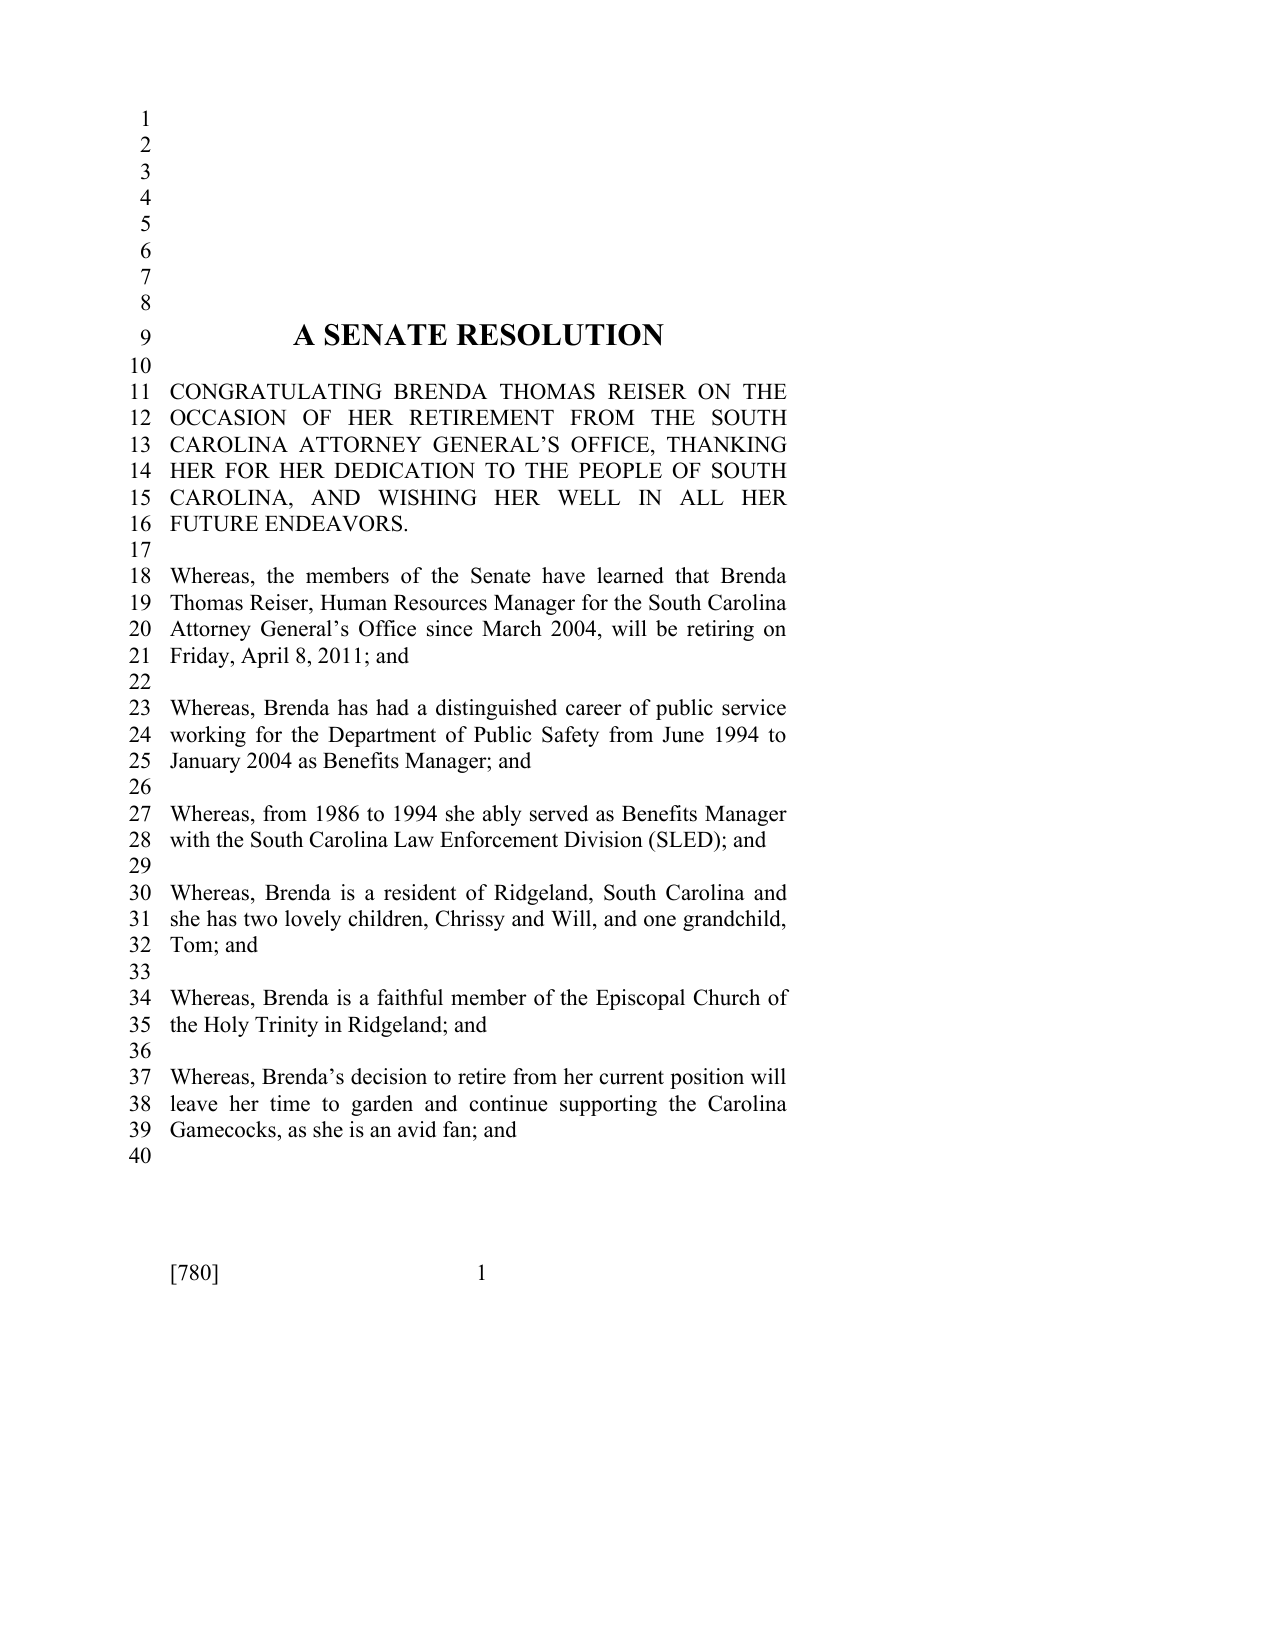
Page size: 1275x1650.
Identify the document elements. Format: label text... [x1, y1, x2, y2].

text CONGRATULATING BRENDA THOMAS REISER ON THE OCCASION OF HER RETIREMENT FROM THE SOUTH CAROLINA ATTORNEY GENERAL’S OFFICE, THANKING HER FOR HER DEDICATION TO THE PEOPLE OF SOUTH CAROLINA, AND WISHING HER WELL IN ALL HER FUTURE ENDEAVORS. [169, 378, 787, 536]
text A SENATE RESOLUTION [169, 316, 787, 352]
text Whereas, from 1986 to 1994 she ably served as Benefits Manager with the South Carolina Law Enforcement Division (SLED); and [169, 800, 787, 852]
text Whereas, Brenda has had a distinguished career of public service working for the Department of Public Safety from June 1994 to January 2004 as Benefits Manager; and [169, 694, 787, 773]
text Whereas, Brenda is a resident of Ridgeland, South Carolina and she has two lovely children, Chrissy and Will, and one grandchild, Tom; and [169, 879, 787, 958]
text Whereas, Brenda’s decision to retire from her current position will leave her time to garden and continue supporting the Carolina Gamecocks, as she is an avid fan; and [169, 1063, 787, 1142]
text Whereas, Brenda is a faithful member of the Episcopal Church of the Holy Trinity in Ridgeland; and [169, 984, 787, 1037]
text Whereas, the members of the Senate have learned that Brenda Thomas Reiser, Human Resources Manager for the South Carolina Attorney General’s Office since March 2004, will be retiring on Friday, April 8, 2011; and [169, 563, 787, 668]
